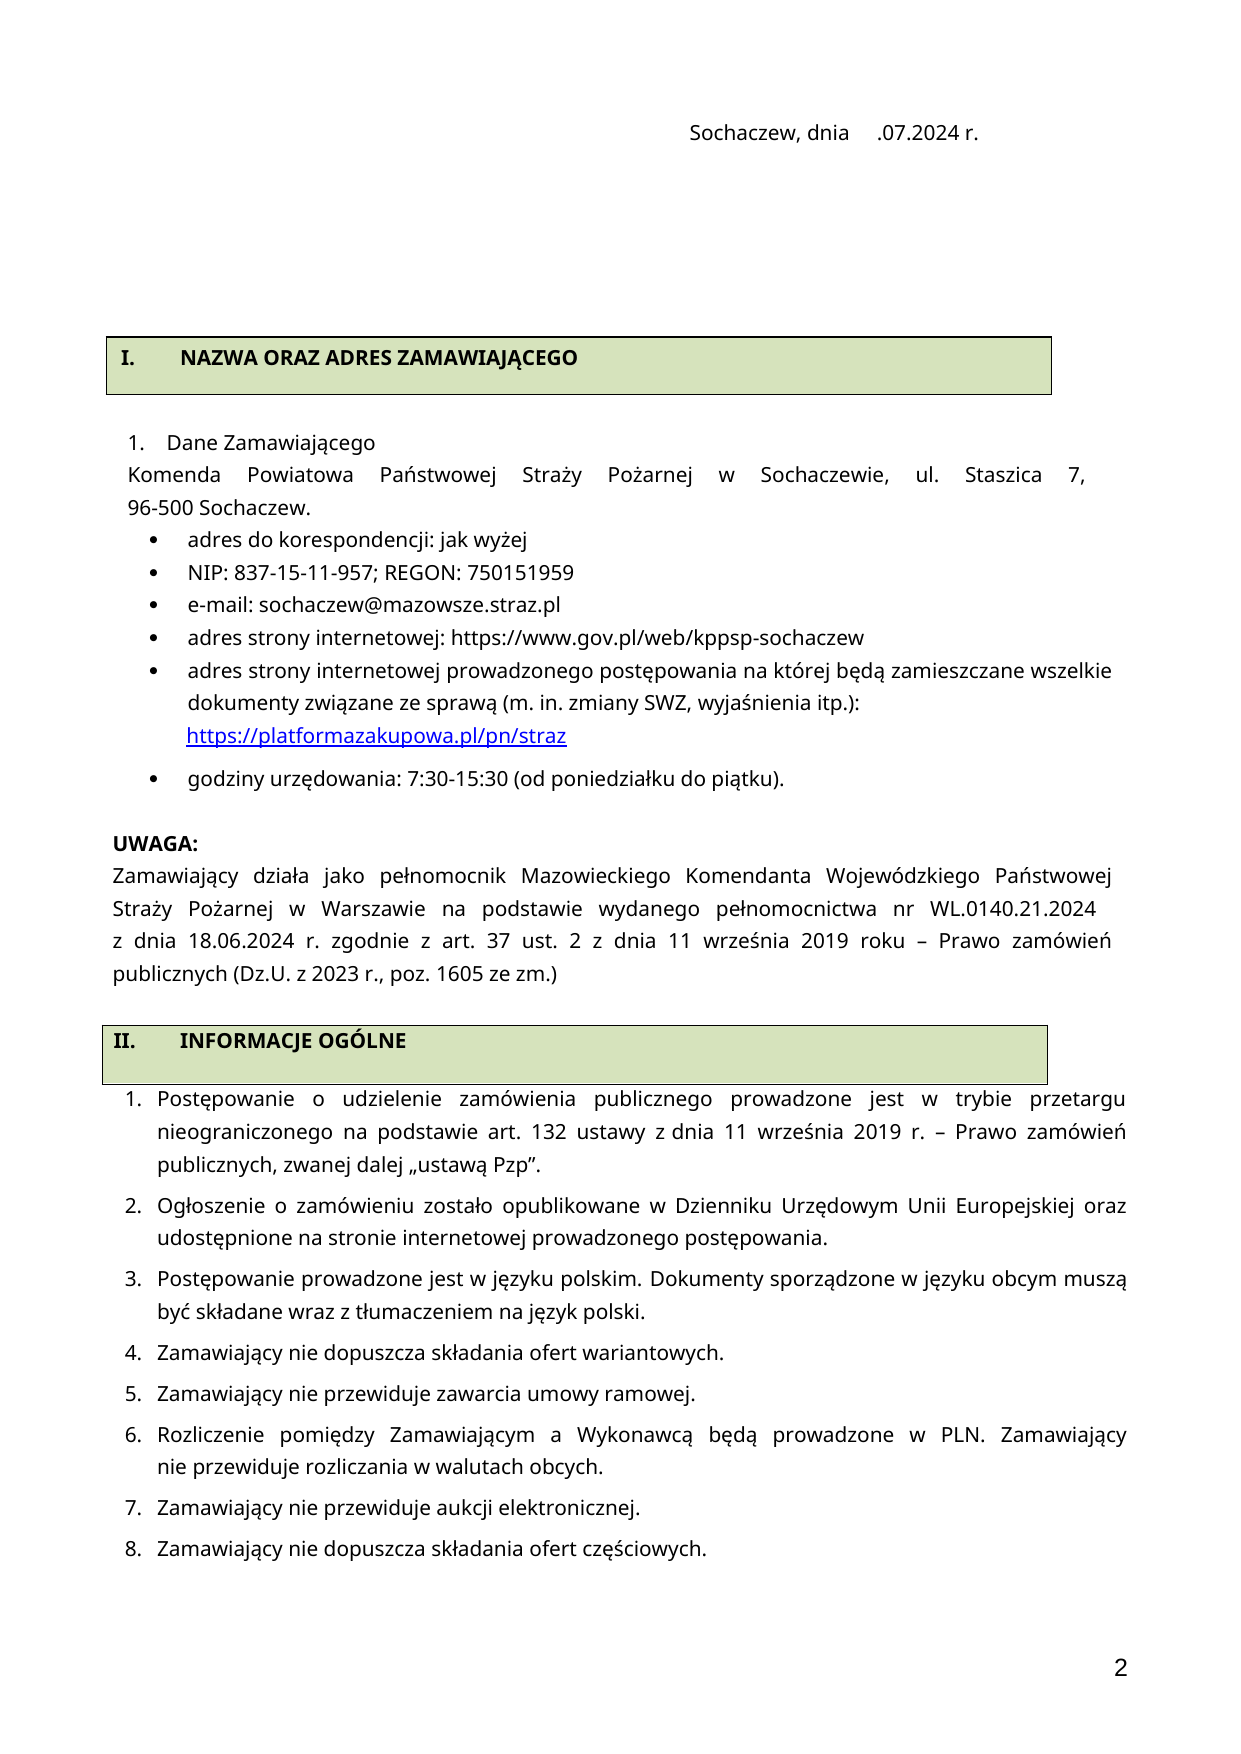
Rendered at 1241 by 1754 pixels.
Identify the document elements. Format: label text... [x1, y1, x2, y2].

text 1. Dane Zamawiającego [127, 428, 1113, 456]
table_header INFORMACJE OGÓLNE [103, 1026, 1047, 1083]
list Postępowanie prowadzone jest w języku polskim. Dokumenty sporządzone w języku obcym muszą być składane wraz z tłumaczeniem na język polski. [142, 1264, 1128, 1325]
text UWAGA: [112, 829, 1113, 857]
list adres strony internetowej prowadzonego postępowania na której będą zamieszczane wszelkie dokumenty związane ze sprawą (m. in. zmiany SWZ, wyjaśnienia itp.): [150, 656, 1113, 717]
list Rozliczenie pomiędzy Zamawiającym a Wykonawcą będą prowadzone w PLN. Zamawiający nie przewiduje rozliczania w walutach obcych. [142, 1420, 1128, 1481]
list adres do korespondencji: jak wyżej [150, 525, 1113, 554]
list NIP: 837-15-11-957; REGON: 750151959 [150, 558, 1113, 586]
text https://platformazakupowa.pl/pn/straz [112, 721, 1113, 749]
text Komenda Powiatowa Państwowej Straży Pożarnej w Sochaczewie, ul. Staszica 7, 96-500 Sochaczew. [127, 460, 1113, 521]
list adres strony internetowej: https://www.gov.pl/web/kppsp-sochaczew [150, 623, 1113, 652]
list e-mail: sochaczew@mazowsze.straz.pl [150, 591, 1113, 619]
table_header NAZWA ORAZ ADRES ZAMAWIAJĄCEGO [107, 338, 1051, 394]
text Zamawiający działa jako pełnomocnik Mazowieckiego Komendanta Wojewódzkiego Państwowej Straży Pożarnej w Warszawie na podstawie wydanego pełnomocnictwa nr WL.0140.21.2024 z dnia 18.06.2024 r. zgodnie z art. 37 ust. 2 z dnia 11 września 2019 roku – Prawo zamówień publicznych (Dz.U. z 2023 r., poz. 1605 ze zm.) [112, 861, 1113, 988]
list Ogłoszenie o zamówieniu zostało opublikowane w Dzienniku Urzędowym Unii Europejskiej oraz udostępnione na stronie internetowej prowadzonego postępowania. [142, 1191, 1128, 1252]
text Sochaczew, dnia .07.2024 r. [541, 118, 1128, 147]
list godziny urzędowania: 7:30-15:30 (od poniedziałku do piątku). [150, 764, 1113, 792]
list Zamawiający nie przewiduje aukcji elektronicznej. [142, 1493, 1128, 1522]
list Zamawiający nie przewiduje zawarcia umowy ramowej. [142, 1379, 1128, 1407]
list Zamawiający nie dopuszcza składania ofert wariantowych. [142, 1338, 1128, 1366]
list Zamawiający nie dopuszcza składania ofert częściowych. [142, 1534, 1128, 1563]
list Postępowanie o udzielenie zamówienia publicznego prowadzone jest w trybie przetargu nieograniczonego na podstawie art. 132 ustawy z dnia 11 września 2019 r. – Prawo zamówień publicznych, zwanej dalej „ustawą Pzp”. [142, 1084, 1128, 1178]
